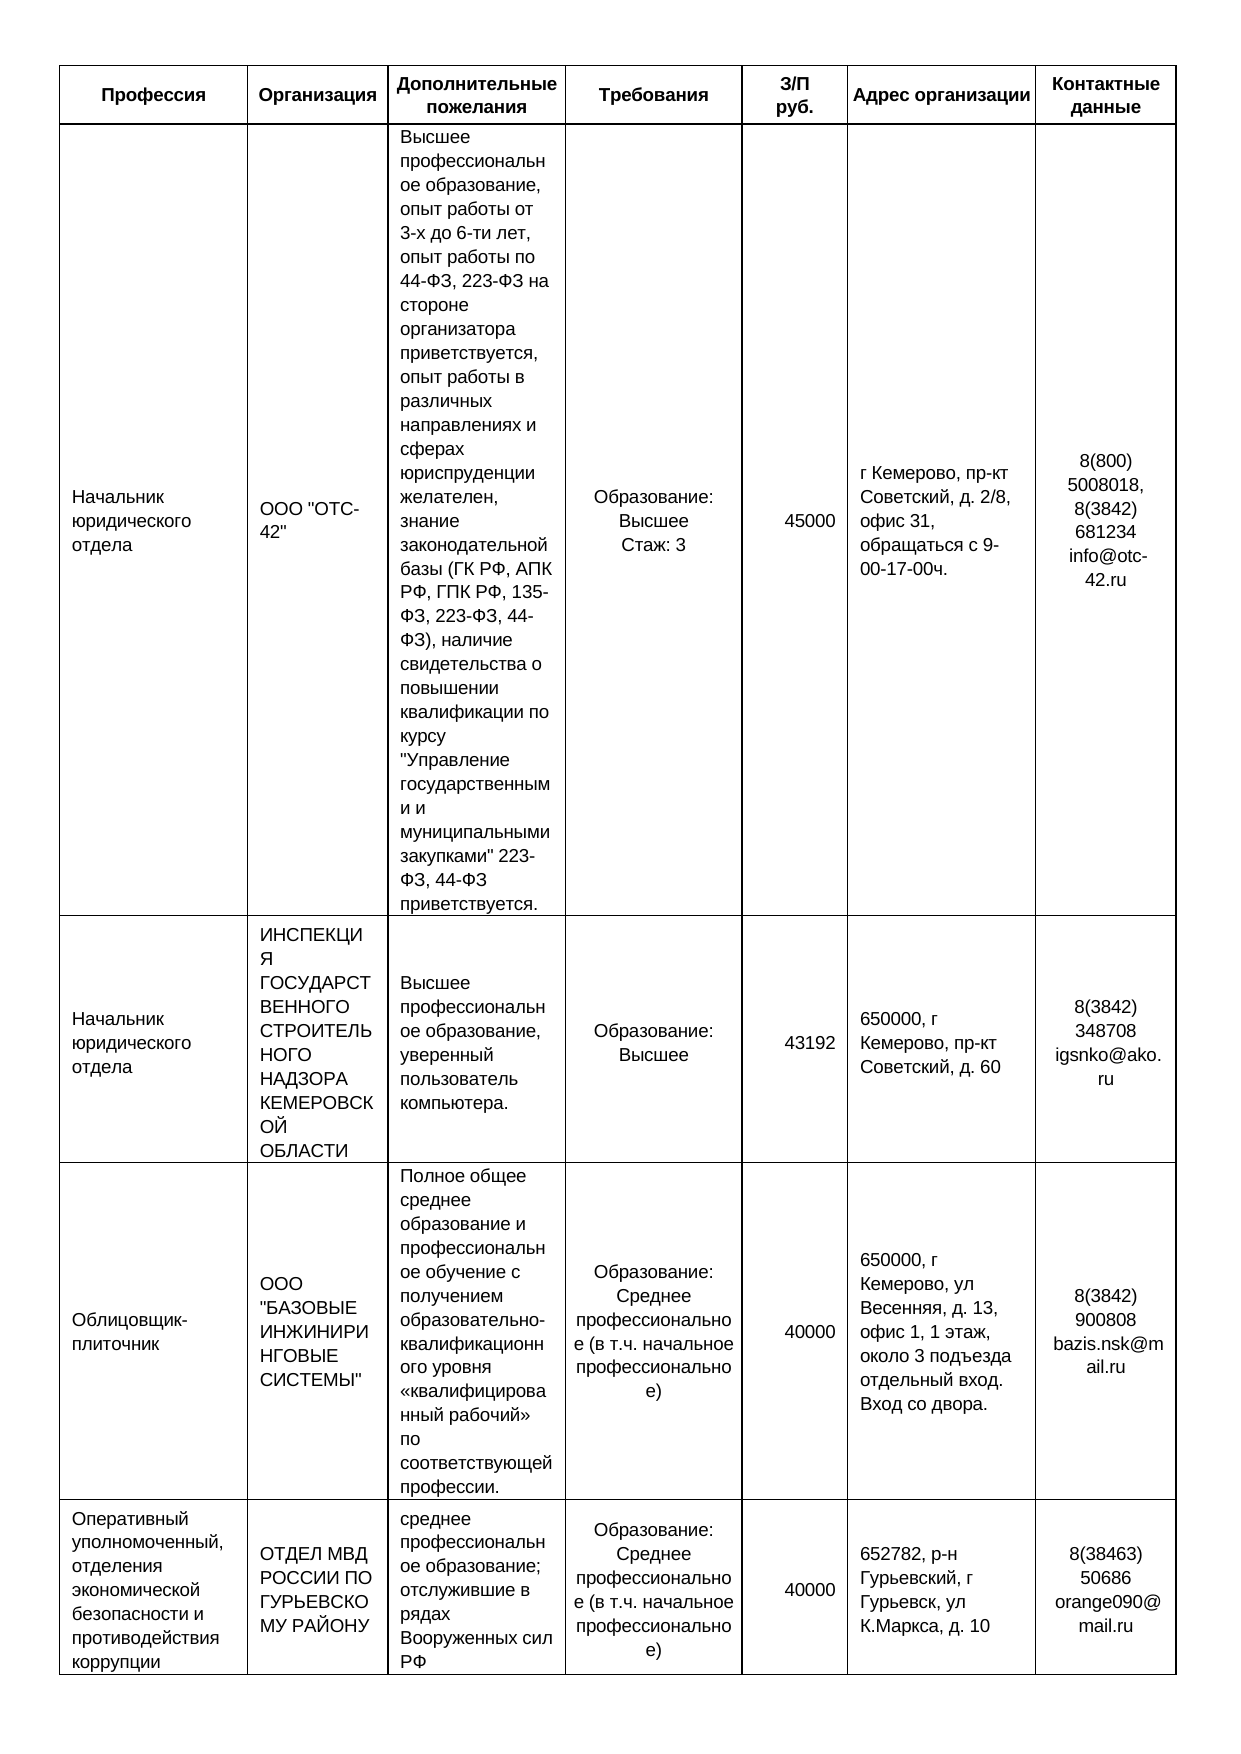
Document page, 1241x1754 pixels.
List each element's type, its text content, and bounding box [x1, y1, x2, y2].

table_header Контактные данные [1036, 66, 1175, 123]
table_header Адрес организации [848, 66, 1035, 123]
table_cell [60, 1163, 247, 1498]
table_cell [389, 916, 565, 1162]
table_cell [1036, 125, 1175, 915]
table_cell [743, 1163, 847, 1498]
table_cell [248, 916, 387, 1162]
table_header Требования [566, 66, 741, 123]
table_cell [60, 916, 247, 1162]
table_header Профессия [60, 66, 247, 123]
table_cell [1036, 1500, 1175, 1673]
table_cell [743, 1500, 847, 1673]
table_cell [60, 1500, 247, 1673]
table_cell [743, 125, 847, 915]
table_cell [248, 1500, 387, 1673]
table_header Организация [248, 66, 387, 123]
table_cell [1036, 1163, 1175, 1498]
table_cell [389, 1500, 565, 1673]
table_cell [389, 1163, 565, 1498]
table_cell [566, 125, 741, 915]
table_header Дополнительные пожелания [389, 66, 565, 123]
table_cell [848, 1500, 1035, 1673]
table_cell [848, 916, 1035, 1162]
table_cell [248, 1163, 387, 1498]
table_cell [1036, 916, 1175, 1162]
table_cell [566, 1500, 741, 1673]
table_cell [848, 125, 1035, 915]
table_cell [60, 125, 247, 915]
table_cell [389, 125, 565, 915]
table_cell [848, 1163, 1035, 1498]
table_header З/П руб. [743, 66, 847, 123]
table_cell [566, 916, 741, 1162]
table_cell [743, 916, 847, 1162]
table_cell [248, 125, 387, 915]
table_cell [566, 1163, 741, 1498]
